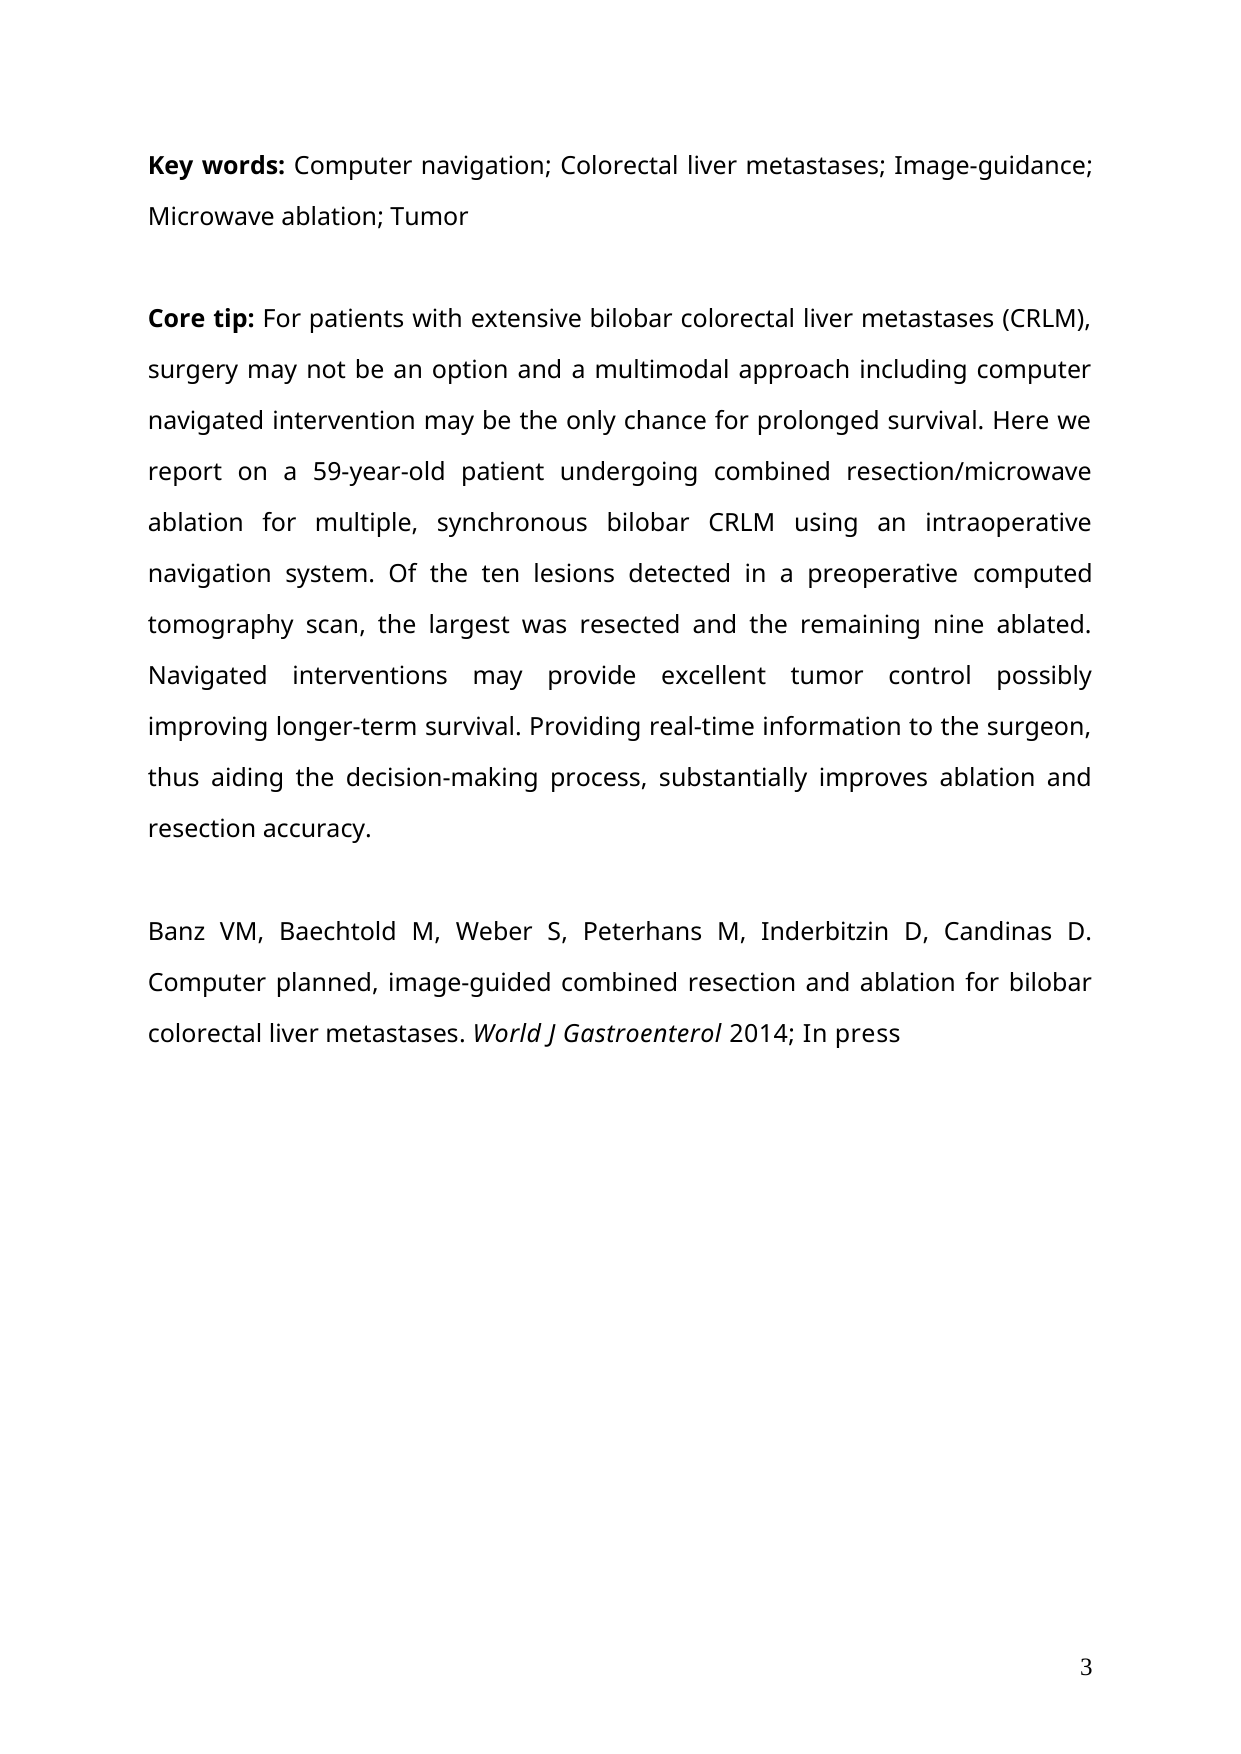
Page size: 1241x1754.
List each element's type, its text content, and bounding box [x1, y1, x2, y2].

text Banz VM, Baechtold M, Weber S, Peterhans M, Inderbitzin D, Candinas D. Computer planned, image-guided combined resection and ablation for bilobar colorectal liver metastases. World J Gastroenterol 2014; In press [148, 913, 1093, 1049]
text Core tip: For patients with extensive bilobar colorectal liver metastases (CRLM), surgery may not be an option and a multimodal approach including computer navigated intervention may be the only chance for prolonged survival. Here we report on a 59-year-old patient undergoing combined resection/microwave ablation for multiple, synchronous bilobar CRLM using an intraoperative navigation system. Of the ten lesions detected in a preoperative computed tomography scan, the largest was resected and the remaining nine ablated. Navigated interventions may provide excellent tumor control possibly improving longer-term survival. Providing real-time information to the surgeon, thus aiding the decision-making process, substantially improves ablation and resection accuracy. [148, 301, 1093, 845]
text Key words: Computer navigation; Colorectal liver metastases; Image-guidance; Microwave ablation; Tumor [148, 148, 1093, 233]
